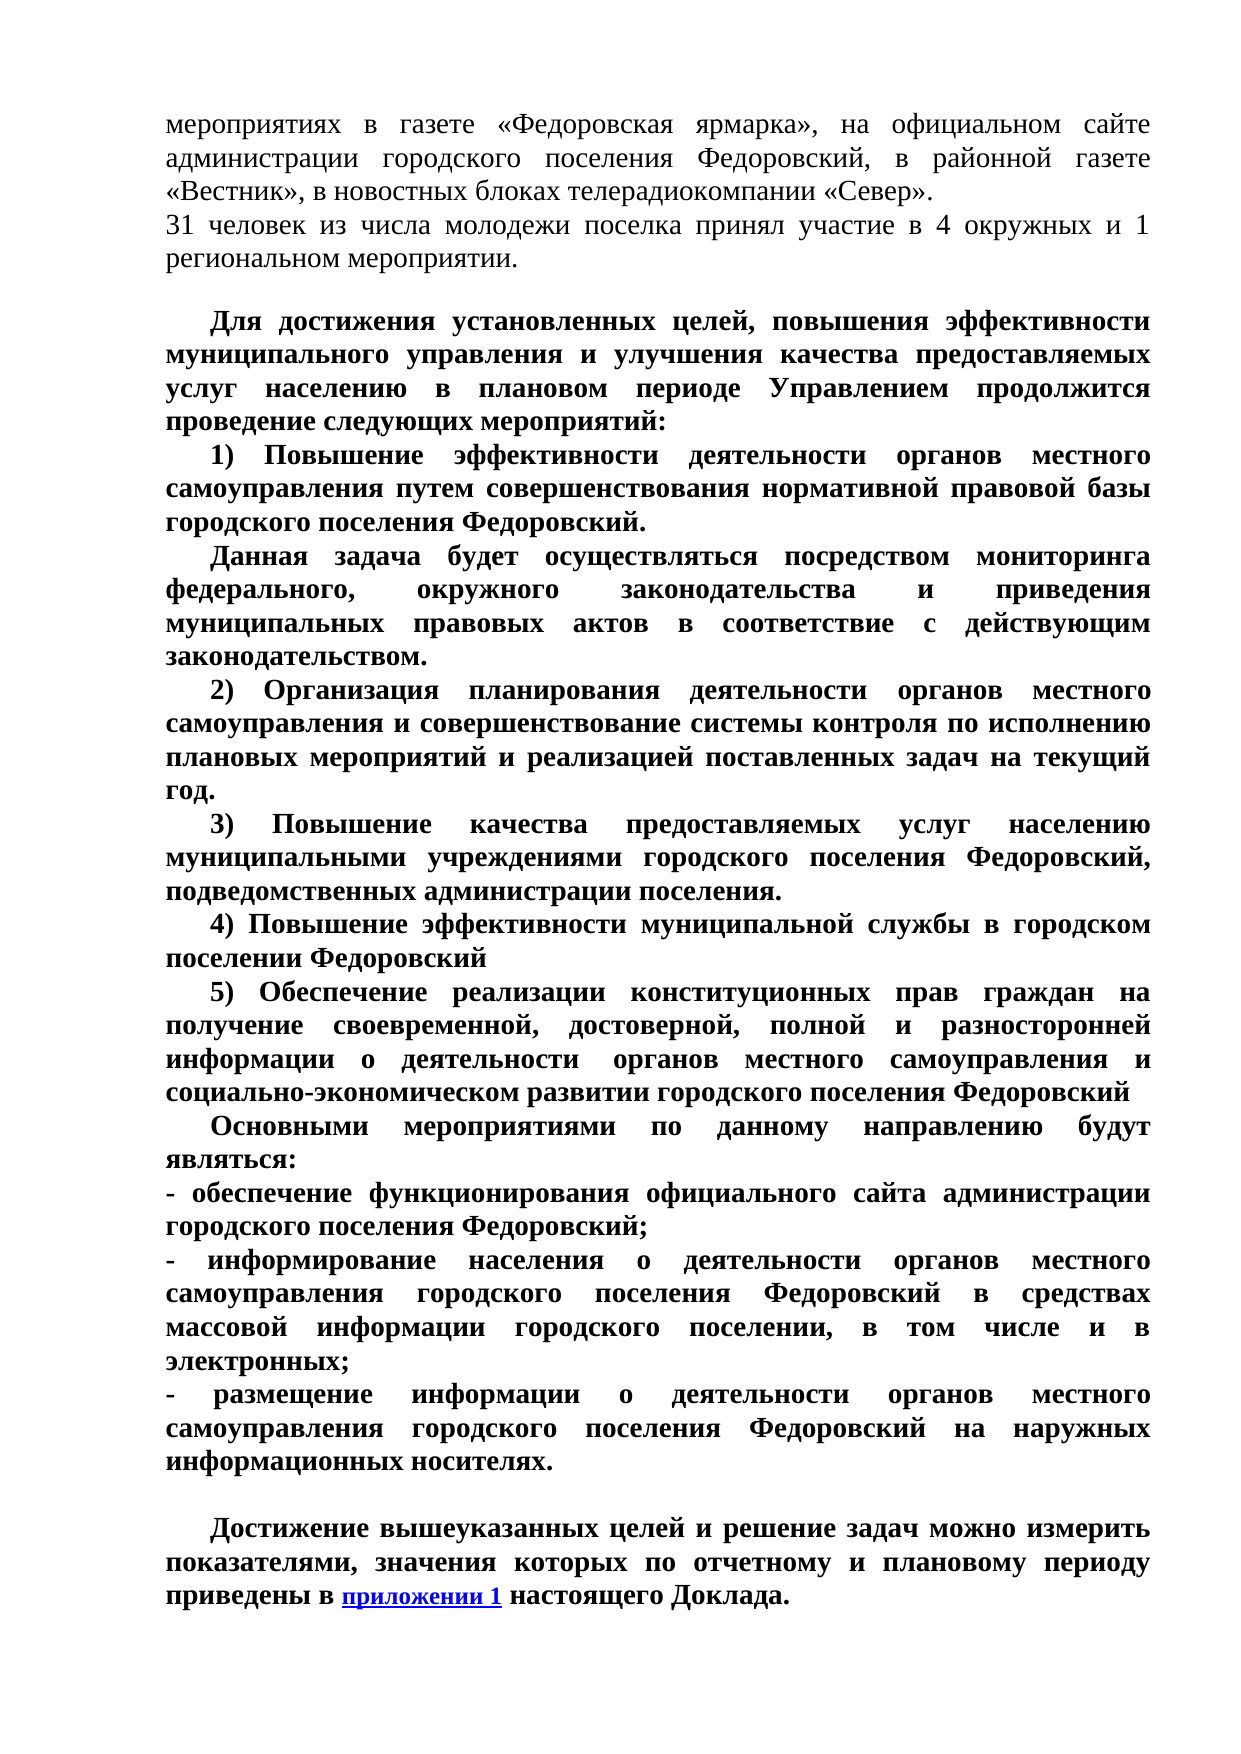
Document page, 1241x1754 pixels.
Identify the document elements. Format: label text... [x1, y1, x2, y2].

text Основными мероприятиями по данному направлению будут являться: [165, 1108, 1152, 1175]
text 1) Повышение эффективности деятельности органов местного самоуправления путем совершенствования нормативной правовой базы городского поселения Федоровский. [165, 437, 1152, 538]
text - обеспечение функционирования официального сайта администрации городского поселения Федоровский; [165, 1175, 1152, 1242]
text - информирование населения о деятельности органов местного самоуправления городского поселения Федоровский в средствах массовой информации городского поселении, в том числе и в электронных; [165, 1242, 1152, 1376]
text Достижение вышеуказанных целей и решение задач можно измерить показателями, значения которых по отчетному и плановому периоду приведены в приложении 1 настоящего Доклада. [165, 1510, 1152, 1611]
text 5) Обеспечение реализации конституционных прав граждан на получение своевременной, достоверной, полной и разносторонней информации о деятельности органов местного самоуправления и социально-экономическом развитии городского поселения Федоровский [165, 974, 1152, 1108]
text - размещение информации о деятельности органов местного самоуправления городского поселения Федоровский на наружных информационных носителях. [165, 1376, 1152, 1477]
text 2) Организация планирования деятельности органов местного самоуправления и совершенствование системы контроля по исполнению плановых мероприятий и реализацией поставленных задач на текущий год. [165, 672, 1152, 806]
text 31 человек из числа молодежи поселка принял участие в 4 окружных и 1 региональном мероприятии. [165, 207, 1152, 274]
text 3) Повышение качества предоставляемых услуг населению муниципальными учреждениями городского поселения Федоровский, подведомственных администрации поселения. [165, 806, 1152, 907]
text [165, 106, 1152, 207]
text Данная задача будет осуществляться посредством мониторинга федерального, окружного законодательства и приведения муниципальных правовых актов в соответствие с действующим законодательством. [165, 538, 1152, 672]
text Для достижения установленных целей, повышения эффективности муниципального управления и улучшения качества предоставляемых услуг населению в плановом периоде Управлением продолжится проведение следующих мероприятий: [165, 303, 1152, 437]
text 4) Повышение эффективности муниципальной службы в городском поселении Федоровский [165, 907, 1152, 974]
